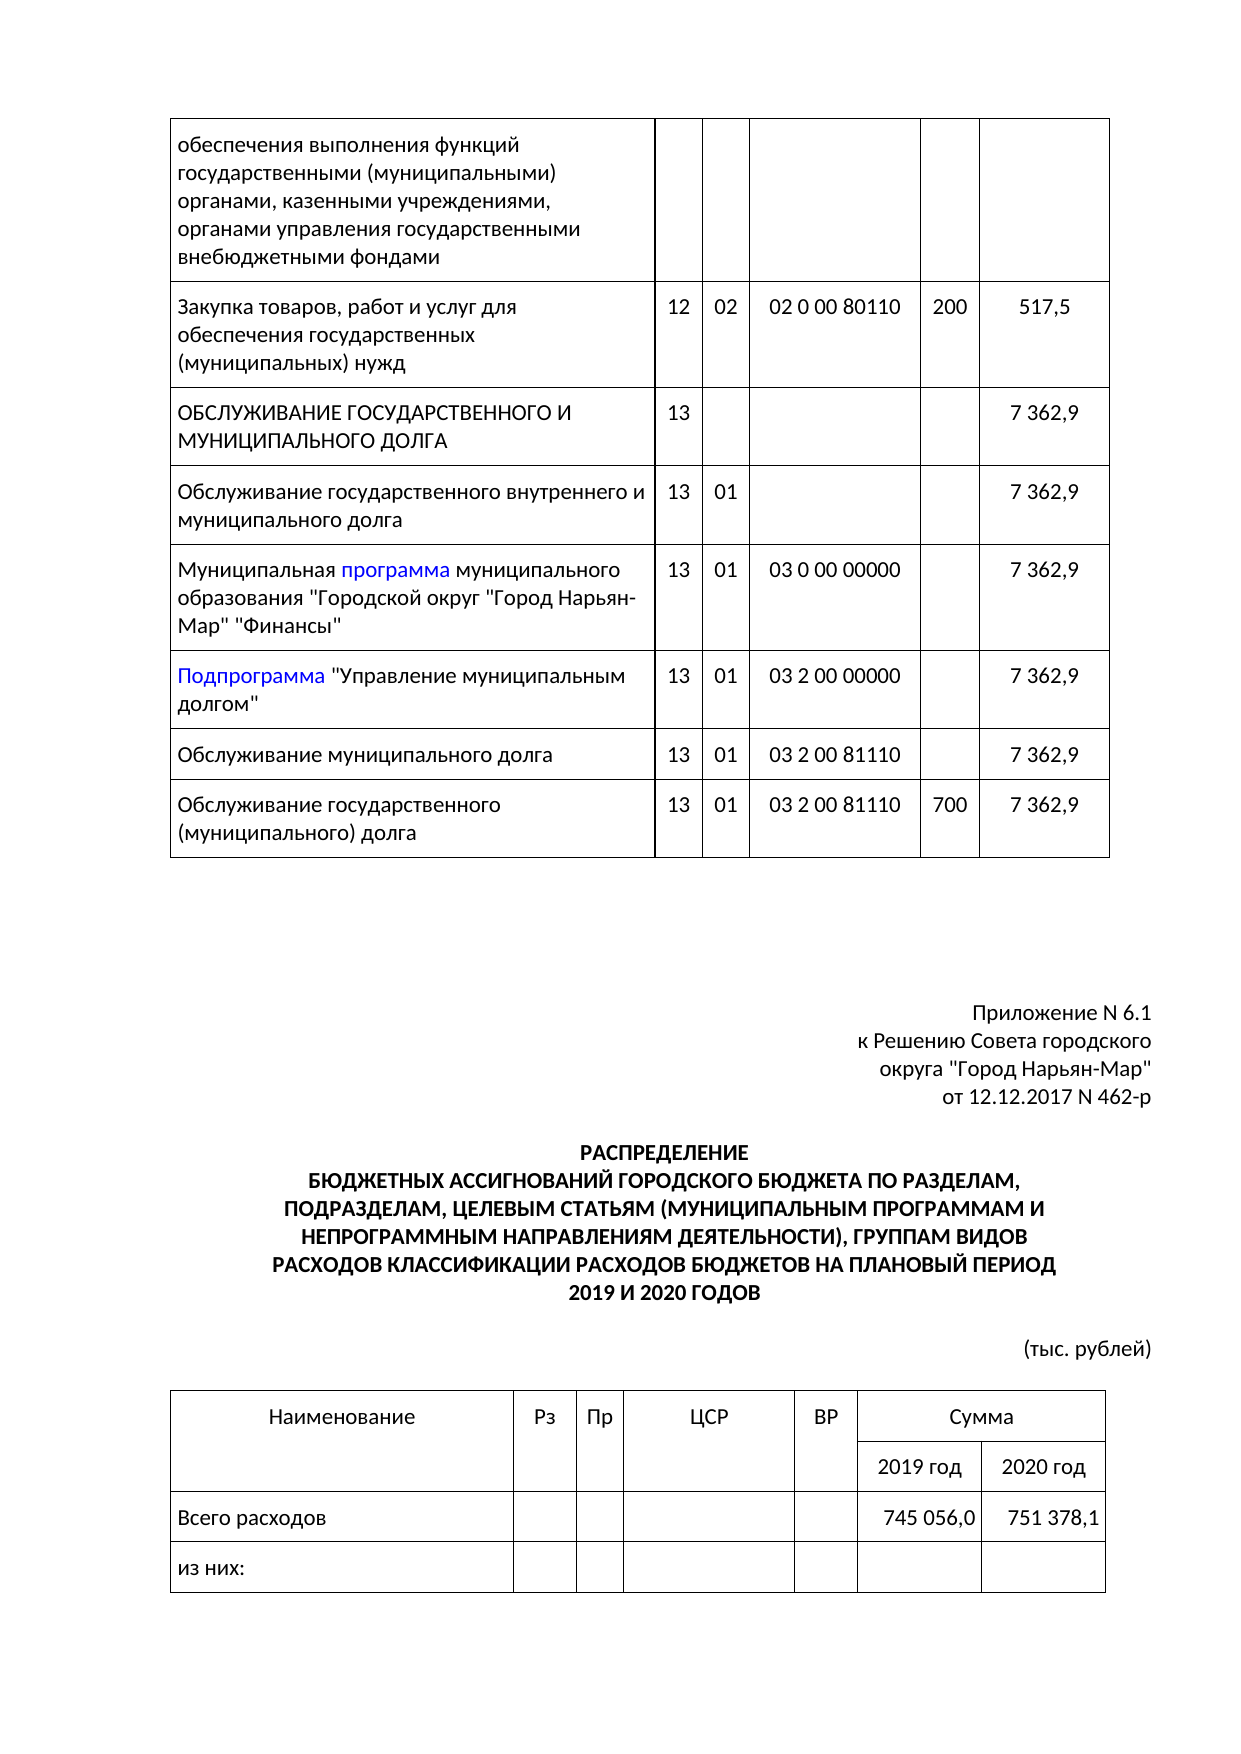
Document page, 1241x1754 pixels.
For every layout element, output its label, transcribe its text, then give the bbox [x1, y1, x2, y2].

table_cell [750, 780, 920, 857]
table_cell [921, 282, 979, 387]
title БЮДЖЕТНЫХ АССИГНОВАНИЙ ГОРОДСКОГО БЮДЖЕТА ПО РАЗДЕЛАМ, [177, 1166, 1152, 1194]
text от 12.12.2017 N 462-р [177, 1082, 1152, 1110]
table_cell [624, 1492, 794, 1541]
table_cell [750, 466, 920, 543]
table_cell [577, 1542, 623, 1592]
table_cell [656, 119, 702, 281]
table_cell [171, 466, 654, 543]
text к Решению Совета городского [177, 1026, 1152, 1054]
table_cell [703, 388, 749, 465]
text округа "Город Нарьян-Мар" [177, 1054, 1152, 1082]
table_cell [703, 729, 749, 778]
text Приложение N 6.1 [177, 998, 1152, 1026]
title ПОДРАЗДЕЛАМ, ЦЕЛЕВЫМ СТАТЬЯМ (МУНИЦИПАЛЬНЫМ ПРОГРАММАМ И [177, 1194, 1152, 1222]
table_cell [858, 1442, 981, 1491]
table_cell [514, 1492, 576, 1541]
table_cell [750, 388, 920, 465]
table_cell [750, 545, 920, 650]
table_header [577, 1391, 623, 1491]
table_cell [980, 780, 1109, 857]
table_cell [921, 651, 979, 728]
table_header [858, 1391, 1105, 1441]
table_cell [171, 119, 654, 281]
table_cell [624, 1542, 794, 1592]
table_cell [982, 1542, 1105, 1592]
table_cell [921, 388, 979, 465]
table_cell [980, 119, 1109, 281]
title РАСПРЕДЕЛЕНИЕ [177, 1138, 1152, 1166]
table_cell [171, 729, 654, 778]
title НЕПРОГРАММНЫМ НАПРАВЛЕНИЯМ ДЕЯТЕЛЬНОСТИ), ГРУППАМ ВИДОВ [177, 1222, 1152, 1250]
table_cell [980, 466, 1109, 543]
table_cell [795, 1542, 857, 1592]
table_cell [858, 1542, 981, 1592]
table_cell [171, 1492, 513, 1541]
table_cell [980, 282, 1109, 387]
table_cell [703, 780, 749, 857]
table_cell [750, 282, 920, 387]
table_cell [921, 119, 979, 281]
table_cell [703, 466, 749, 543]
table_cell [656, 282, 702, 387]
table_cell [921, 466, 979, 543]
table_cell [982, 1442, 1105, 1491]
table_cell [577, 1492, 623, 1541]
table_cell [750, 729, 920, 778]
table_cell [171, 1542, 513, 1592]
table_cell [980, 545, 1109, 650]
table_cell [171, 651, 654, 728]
text (тыс. рублей) [177, 1334, 1152, 1362]
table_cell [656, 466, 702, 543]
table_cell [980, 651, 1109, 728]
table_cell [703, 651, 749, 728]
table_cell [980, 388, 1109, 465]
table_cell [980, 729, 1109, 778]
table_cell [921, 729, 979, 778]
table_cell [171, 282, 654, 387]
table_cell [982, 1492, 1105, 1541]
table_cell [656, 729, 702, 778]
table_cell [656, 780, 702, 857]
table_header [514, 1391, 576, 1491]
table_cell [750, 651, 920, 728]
title РАСХОДОВ КЛАССИФИКАЦИИ РАСХОДОВ БЮДЖЕТОВ НА ПЛАНОВЫЙ ПЕРИОД [177, 1250, 1152, 1278]
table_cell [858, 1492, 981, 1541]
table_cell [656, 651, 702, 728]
title 2019 И 2020 ГОДОВ [177, 1278, 1152, 1306]
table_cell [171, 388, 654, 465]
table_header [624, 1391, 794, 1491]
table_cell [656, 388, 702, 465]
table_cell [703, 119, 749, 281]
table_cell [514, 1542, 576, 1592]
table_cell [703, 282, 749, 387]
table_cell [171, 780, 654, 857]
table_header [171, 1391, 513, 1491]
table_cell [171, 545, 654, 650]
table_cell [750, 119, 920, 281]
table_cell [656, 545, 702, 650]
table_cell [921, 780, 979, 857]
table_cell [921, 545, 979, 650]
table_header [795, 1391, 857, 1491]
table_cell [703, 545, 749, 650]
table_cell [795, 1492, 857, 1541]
